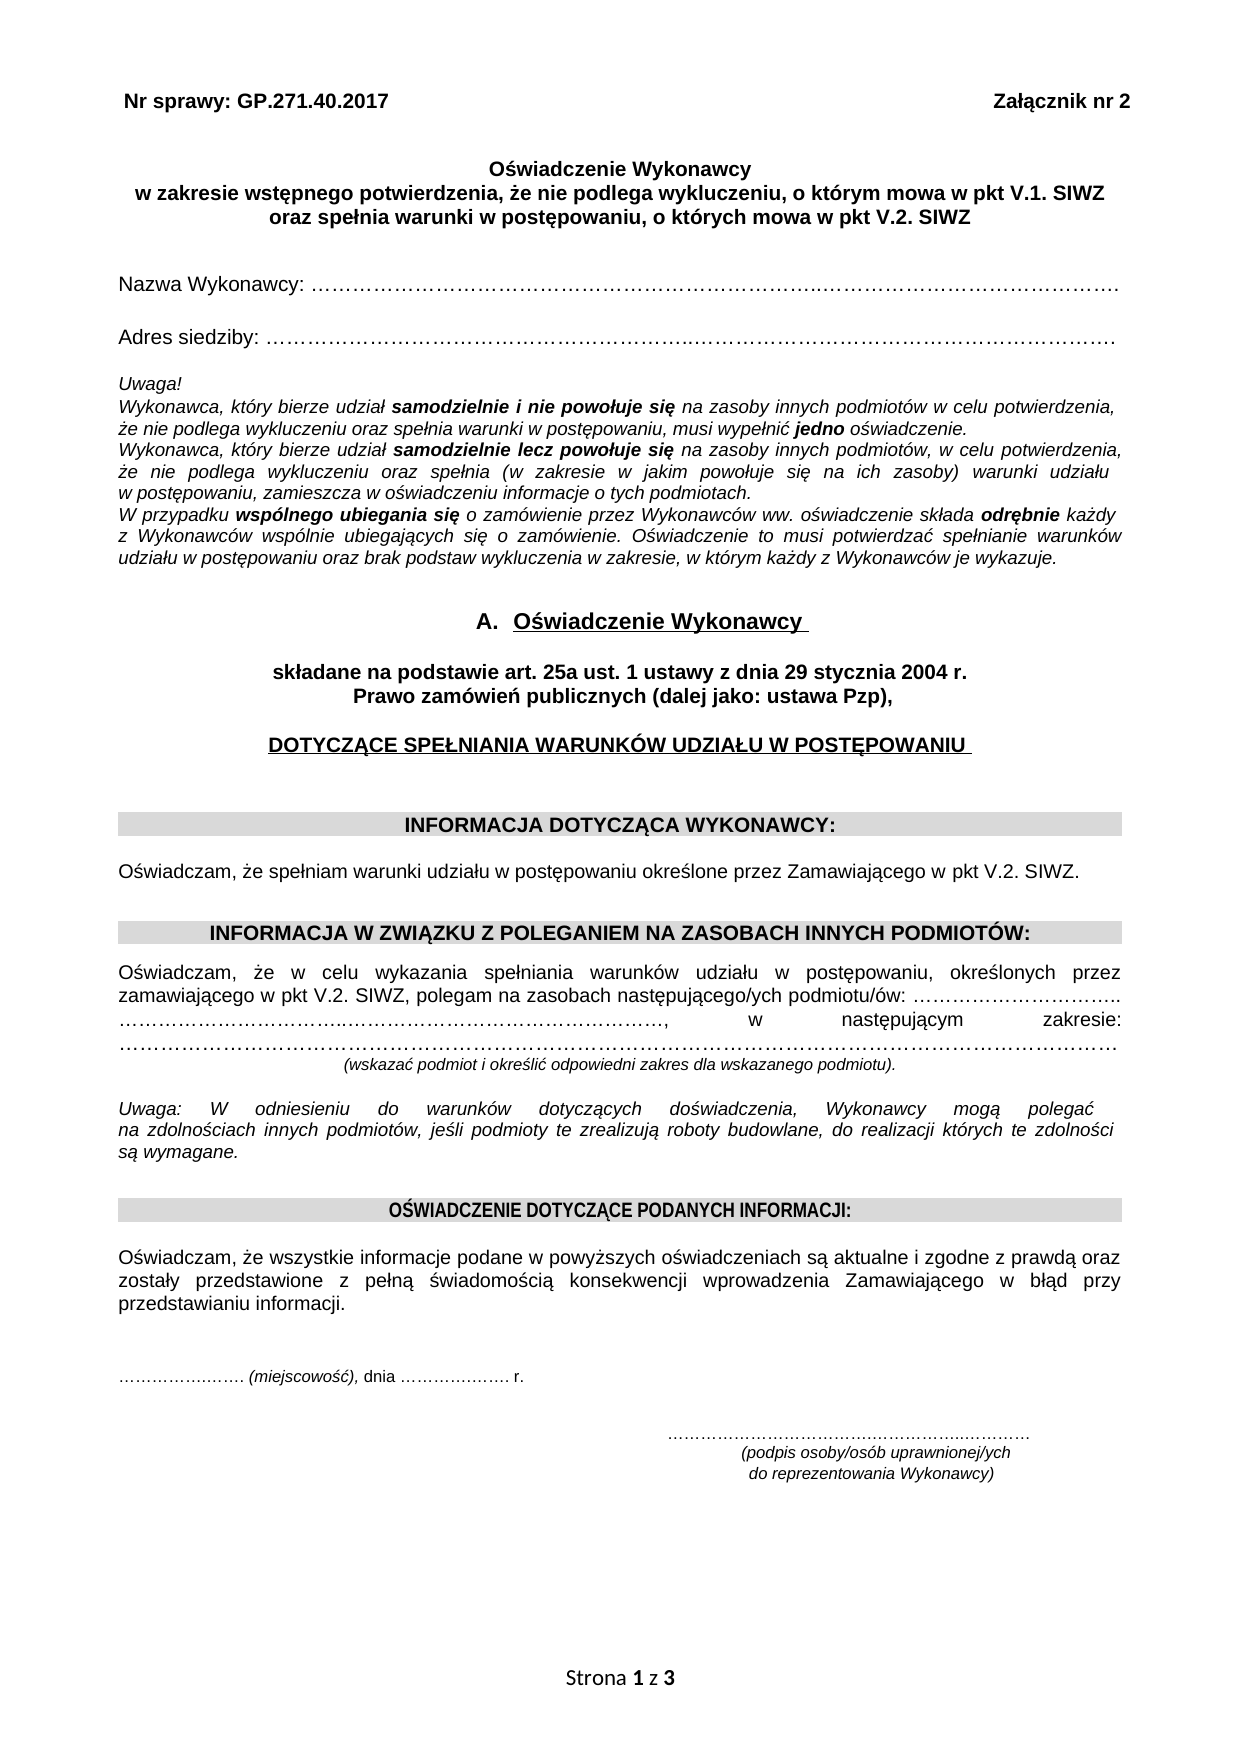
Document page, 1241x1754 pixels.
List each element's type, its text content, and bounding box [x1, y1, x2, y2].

text DOTYCZĄCE SPEŁNIANIA WARUNKÓW UDZIAŁU W POSTĘPOWANIU [118, 732, 1122, 798]
text INFORMACJA DOTYCZĄCA WYKONAWCY: [118, 812, 1122, 836]
text Uwaga: W odniesieniu do warunków dotyczących doświadczenia, Wykonawcy mogą polegać na zdolnościach innych podmiotów, jeśli podmioty te zrealizują roboty budowlane, do realizacji których te zdolności są wymagane. [118, 1098, 1122, 1162]
text Adres siedziby: ……………………………………………………..……………………………………………………. [118, 324, 1122, 348]
text Prawo zamówień publicznych (dalej jako: ustawa Pzp), [118, 684, 1122, 708]
text Wykonawca, który bierze udział samodzielnie lecz powołuje się na zasoby innych podmiotów, w celu potwierdzenia, że nie podlega wykluczeniu oraz spełnia (w zakresie w jakim powołuje się na ich zasoby) warunki udziału w postępowaniu, zamieszcza w oświadczeniu informacje o tych podmiotach. [118, 439, 1122, 503]
text Nazwa Wykonawcy: ………………………………………………………………..……………………………………. [118, 272, 1122, 296]
text …………….……. (miejscowość), dnia ………….……. r. [118, 1367, 1122, 1386]
text (podpis osoby/osób uprawnionej/ych do reprezentowania Wykonawcy) [561, 1443, 1122, 1483]
text składane na podstawie art. 25a ust. 1 ustawy z dnia 29 stycznia 2004 r. [118, 660, 1122, 684]
text (wskazać podmiot i określić odpowiedni zakres dla wskazanego podmiotu). [118, 1054, 1122, 1074]
text Oświadczam, że spełniam warunki udziału w postępowaniu określone przez Zamawiającego w pkt V.2. SIWZ. [118, 860, 1122, 883]
text Nr sprawy: GP.271.40.2017 Załącznik nr 2 [118, 89, 1131, 113]
text Oświadczenie Wykonawcy [118, 157, 1122, 181]
text Wykonawca, który bierze udział samodzielnie i nie powołuje się na zasoby innych podmiotów w celu potwierdzenia, że nie podlega wykluczeniu oraz spełnia warunki w postępowaniu, musi wypełnić jedno oświadczenie. [118, 396, 1122, 439]
text OŚWIADCZENIE DOTYCZĄCE PODANYCH INFORMACJI: [118, 1198, 1122, 1222]
text ……………………………….……………..………… [561, 1424, 1122, 1443]
text w zakresie wstępnego potwierdzenia, że nie podlega wykluczeniu, o którym mowa w pkt V.1. SIWZ oraz spełnia warunki w postępowaniu, o których mowa w pkt V.2. SIWZ [118, 181, 1122, 229]
text Oświadczam, że w celu wykazania spełniania warunków udziału w postępowaniu, określonych przez zamawiającego w pkt V.2. SIWZ, polegam na zasobach następującego/ych podmiotu/ów: …………………………..……………………………..…………………………………………, w następującym zakresie: ……………………………………………………………………………………………………………………………… [118, 961, 1122, 1054]
text Oświadczam, że wszystkie informacje podane w powyższych oświadczeniach są aktualne i zgodne z prawdą oraz zostały przedstawione z pełną świadomością konsekwencji wprowadzenia Zamawiającego w błąd przy przedstawianiu informacji. [118, 1246, 1122, 1314]
text INFORMACJA W ZWIĄZKU Z POLEGANIEM NA ZASOBACH INNYCH PODMIOTÓW: [118, 921, 1122, 944]
text Uwaga! [118, 372, 1122, 394]
text W przypadku wspólnego ubiegania się o zamówienie przez Wykonawców ww. oświadczenie składa odrębnie każdy z Wykonawców wspólnie ubiegających się o zamówienie. Oświadczenie to musi potwierdzać spełnianie warunków udziału w postępowaniu oraz brak podstaw wykluczenia w zakresie, w którym każdy z Wykonawców je wykazuje. [118, 503, 1122, 568]
list Oświadczenie Wykonawcy [156, 608, 1122, 634]
